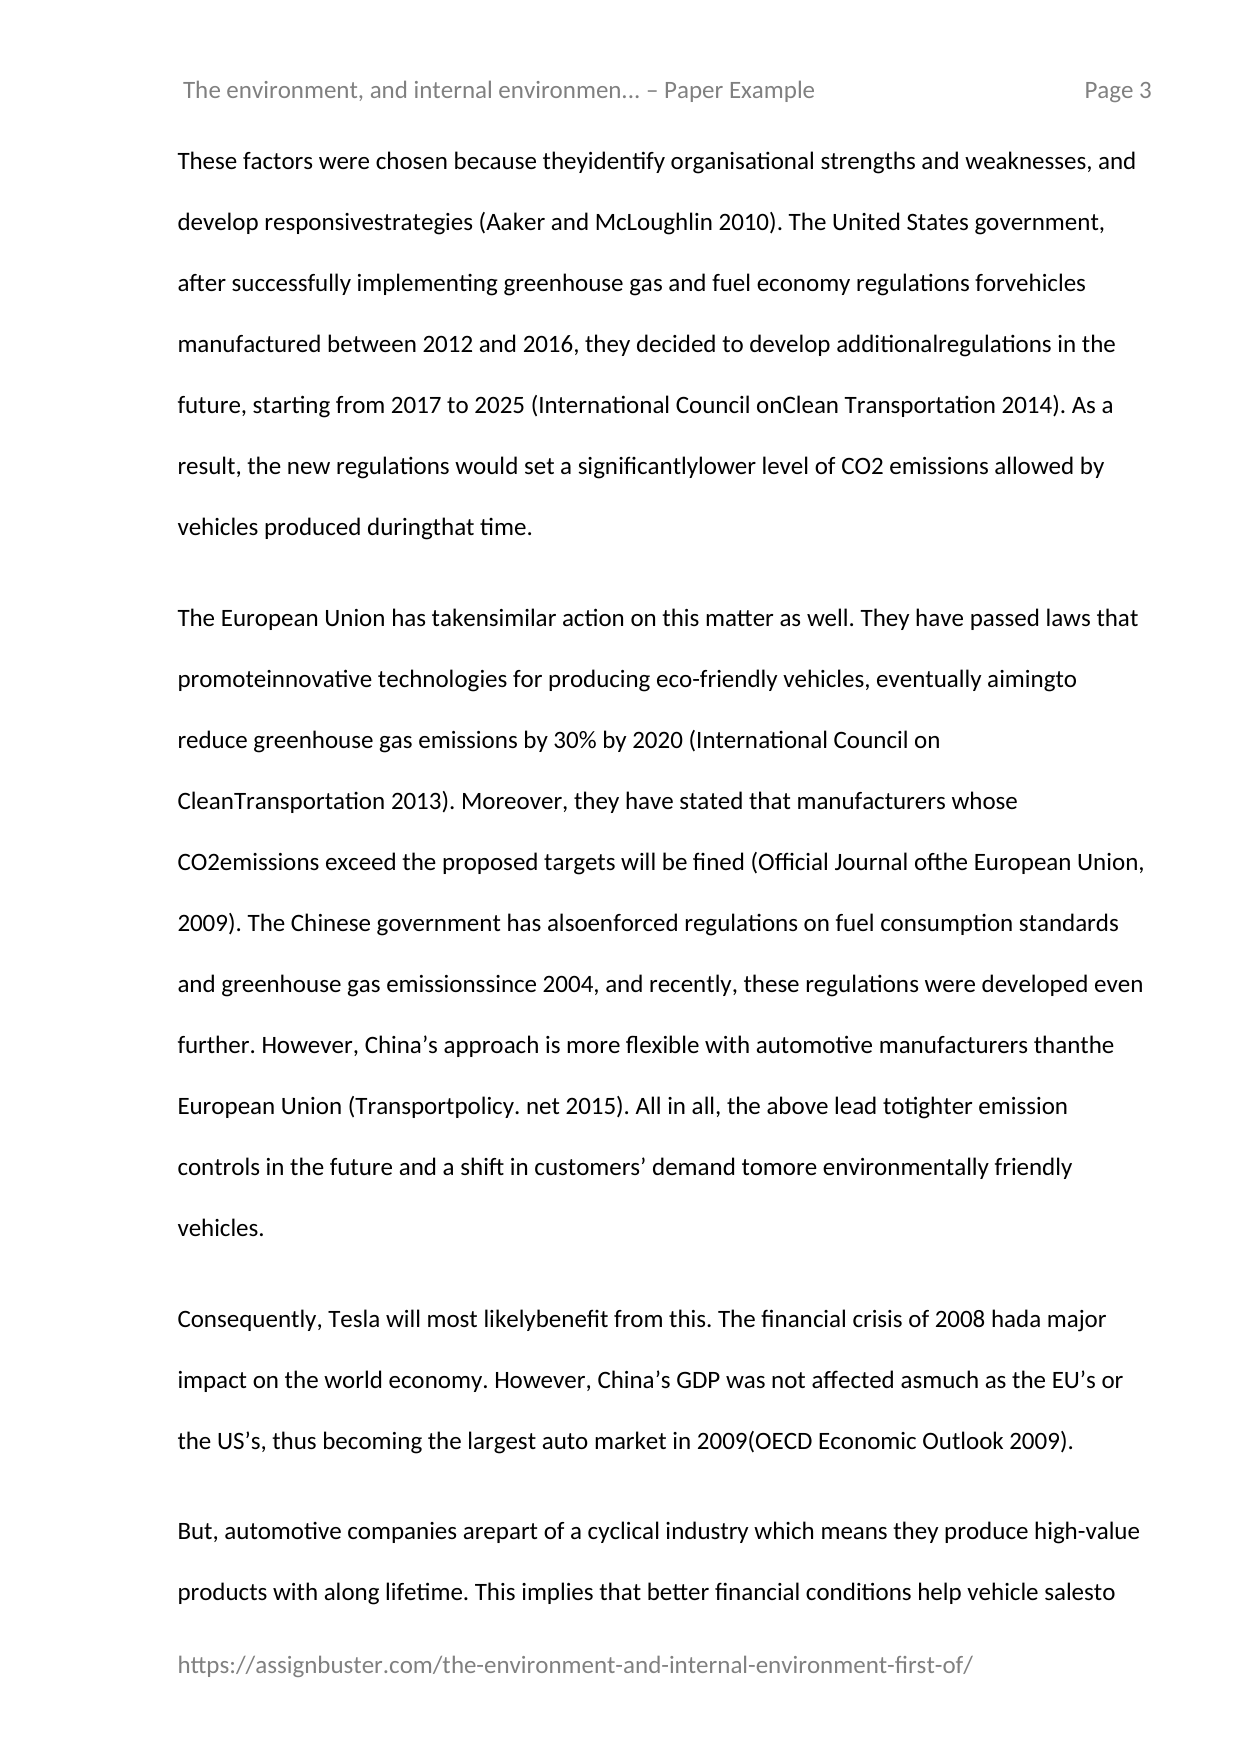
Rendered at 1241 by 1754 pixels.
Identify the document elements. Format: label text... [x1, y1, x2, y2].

text Consequently, Tesla will most likelybenefit from this. The financial crisis of 2008 hada major impact on the world economy. However, China’s GDP was not affected asmuch as the EU’s or the US’s, thus becoming the largest auto market in 2009(OECD Economic Outlook 2009). [177, 1303, 1152, 1455]
text These factors were chosen because theyidentify organisational strengths and weaknesses, and develop responsivestrategies (Aaker and McLoughlin 2010). The United States government, after successfully implementing greenhouse gas and fuel economy regulations forvehicles manufactured between 2012 and 2016, they decided to develop additionalregulations in the future, starting from 2017 to 2025 (International Council onClean Transportation 2014). As a result, the new regulations would set a significantlylower level of CO2 emissions allowed by vehicles produced duringthat time. [177, 145, 1152, 542]
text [177, 1515, 1152, 1607]
text The European Union has takensimilar action on this matter as well. They have passed laws that promoteinnovative technologies for producing eco-friendly vehicles, eventually aimingto reduce greenhouse gas emissions by 30% by 2020 (International Council on CleanTransportation 2013). Moreover, they have stated that manufacturers whose CO2emissions exceed the proposed targets will be fined (Official Journal ofthe European Union, 2009). The Chinese government has alsoenforced regulations on fuel consumption standards and greenhouse gas emissionssince 2004, and recently, these regulations were developed even further. However, China’s approach is more flexible with automotive manufacturers thanthe European Union (Transportpolicy. net 2015). All in all, the above lead totighter emission controls in the future and a shift in customers’ demand tomore environmentally friendly vehicles. [177, 602, 1152, 1243]
